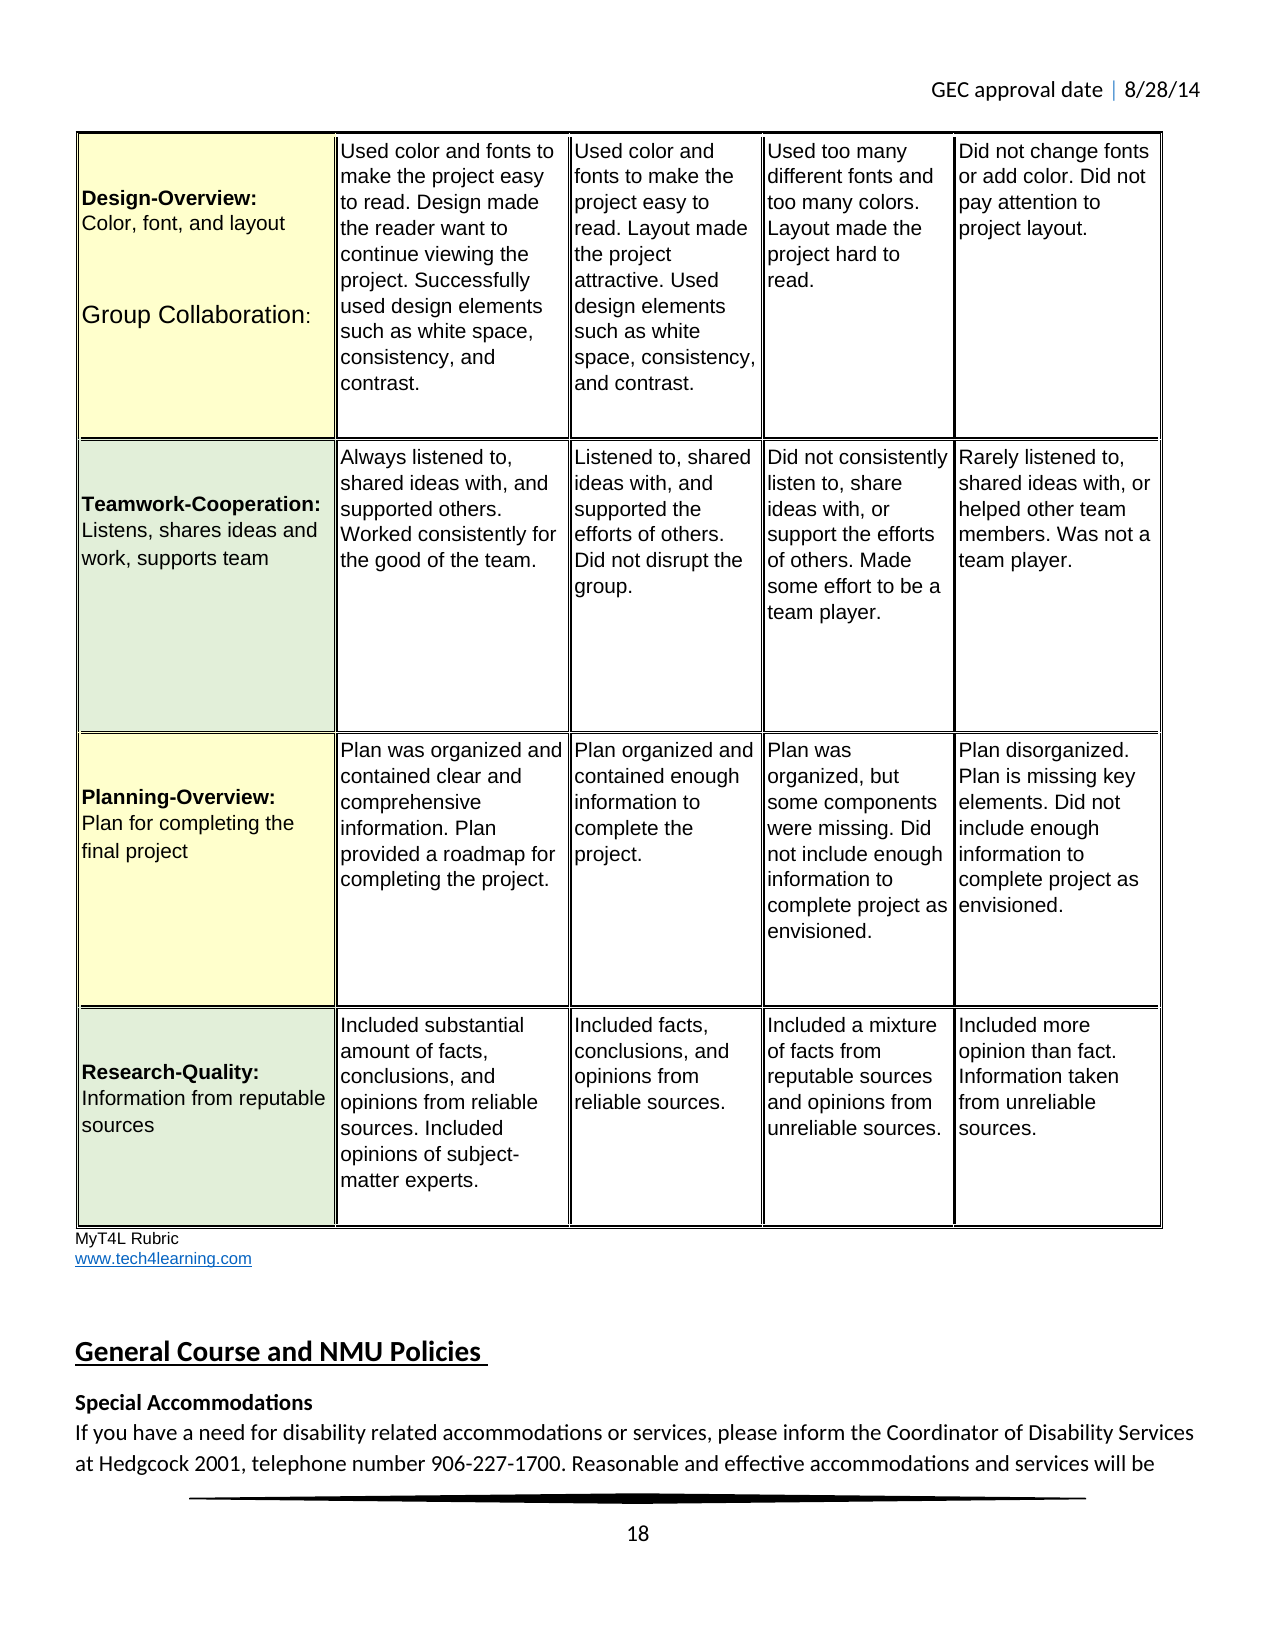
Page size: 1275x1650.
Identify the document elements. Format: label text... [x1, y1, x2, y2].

table_cell Plan was organized and contained clear and comprehensive information. Plan provided a roadmap for completing the project. [338, 734, 568, 1005]
table_cell Listened to, shared ideas with, and supported the efforts of others. Did not disrupt the group. [572, 441, 761, 731]
table_cell Used too many different fonts and too many colors. Layout made the project hard to read. [763, 133, 954, 437]
table_cell Did not change fonts or add color. Did not pay attention to project layout. [954, 134, 1160, 437]
text General Course and NMU Policies [75, 1333, 1200, 1369]
table_cell Plan was organized, but some components were missing. Did not include enough information to complete project as envisioned. [765, 734, 953, 1005]
table_cell Planning-Overview: Plan for completing the final project [77, 731, 336, 1005]
table_cell Included more opinion than fact. Information taken from unreliable sources. [954, 1005, 1160, 1225]
table_cell Included substantial amount of facts, conclusions, and opinions from reliable sources. Included opinions of subject-matter experts. [336, 1005, 570, 1225]
table_cell Did not consistently listen to, share ideas with, or support the efforts of others. Made some effort to be a team player. [765, 441, 953, 731]
table_cell Used color and fonts to make the project easy to read. Layout made the project attractive. Used design elements such as white space, consistency, and contrast. [570, 133, 763, 437]
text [75, 1388, 1200, 1477]
table_cell Teamwork-Cooperation: Listens, shares ideas and work, supports team [79, 437, 334, 731]
table_cell Included a mixture of facts from reputable sources and opinions from unreliable sources. [763, 1009, 954, 1225]
table_cell Design-Overview: Color, font, and layout Group Collaboration: [79, 133, 336, 437]
table_cell Plan organized and contained enough information to complete the project. [572, 734, 761, 1005]
table_cell Included facts, conclusions, and opinions from reliable sources. [570, 1005, 763, 1225]
table_cell Used color and fonts to make the project easy to read. Design made the reader want to continue viewing the project. Successfully used design elements such as white space, consistency, and contrast. [336, 133, 570, 437]
table_cell Always listened to, shared ideas with, and supported others. Worked consistently for the good of the team. [338, 441, 568, 731]
table_cell Research-Quality: Information from reputable sources [79, 1005, 336, 1225]
text MyT4L Rubric www.tech4learning.com [75, 1228, 1200, 1268]
table_cell Plan disorganized. Plan is missing key elements. Did not include enough information to complete project as envisioned. [954, 731, 1161, 1005]
table_cell Rarely listened to, shared ideas with, or helped other team members. Was not a team player. [956, 437, 1160, 731]
